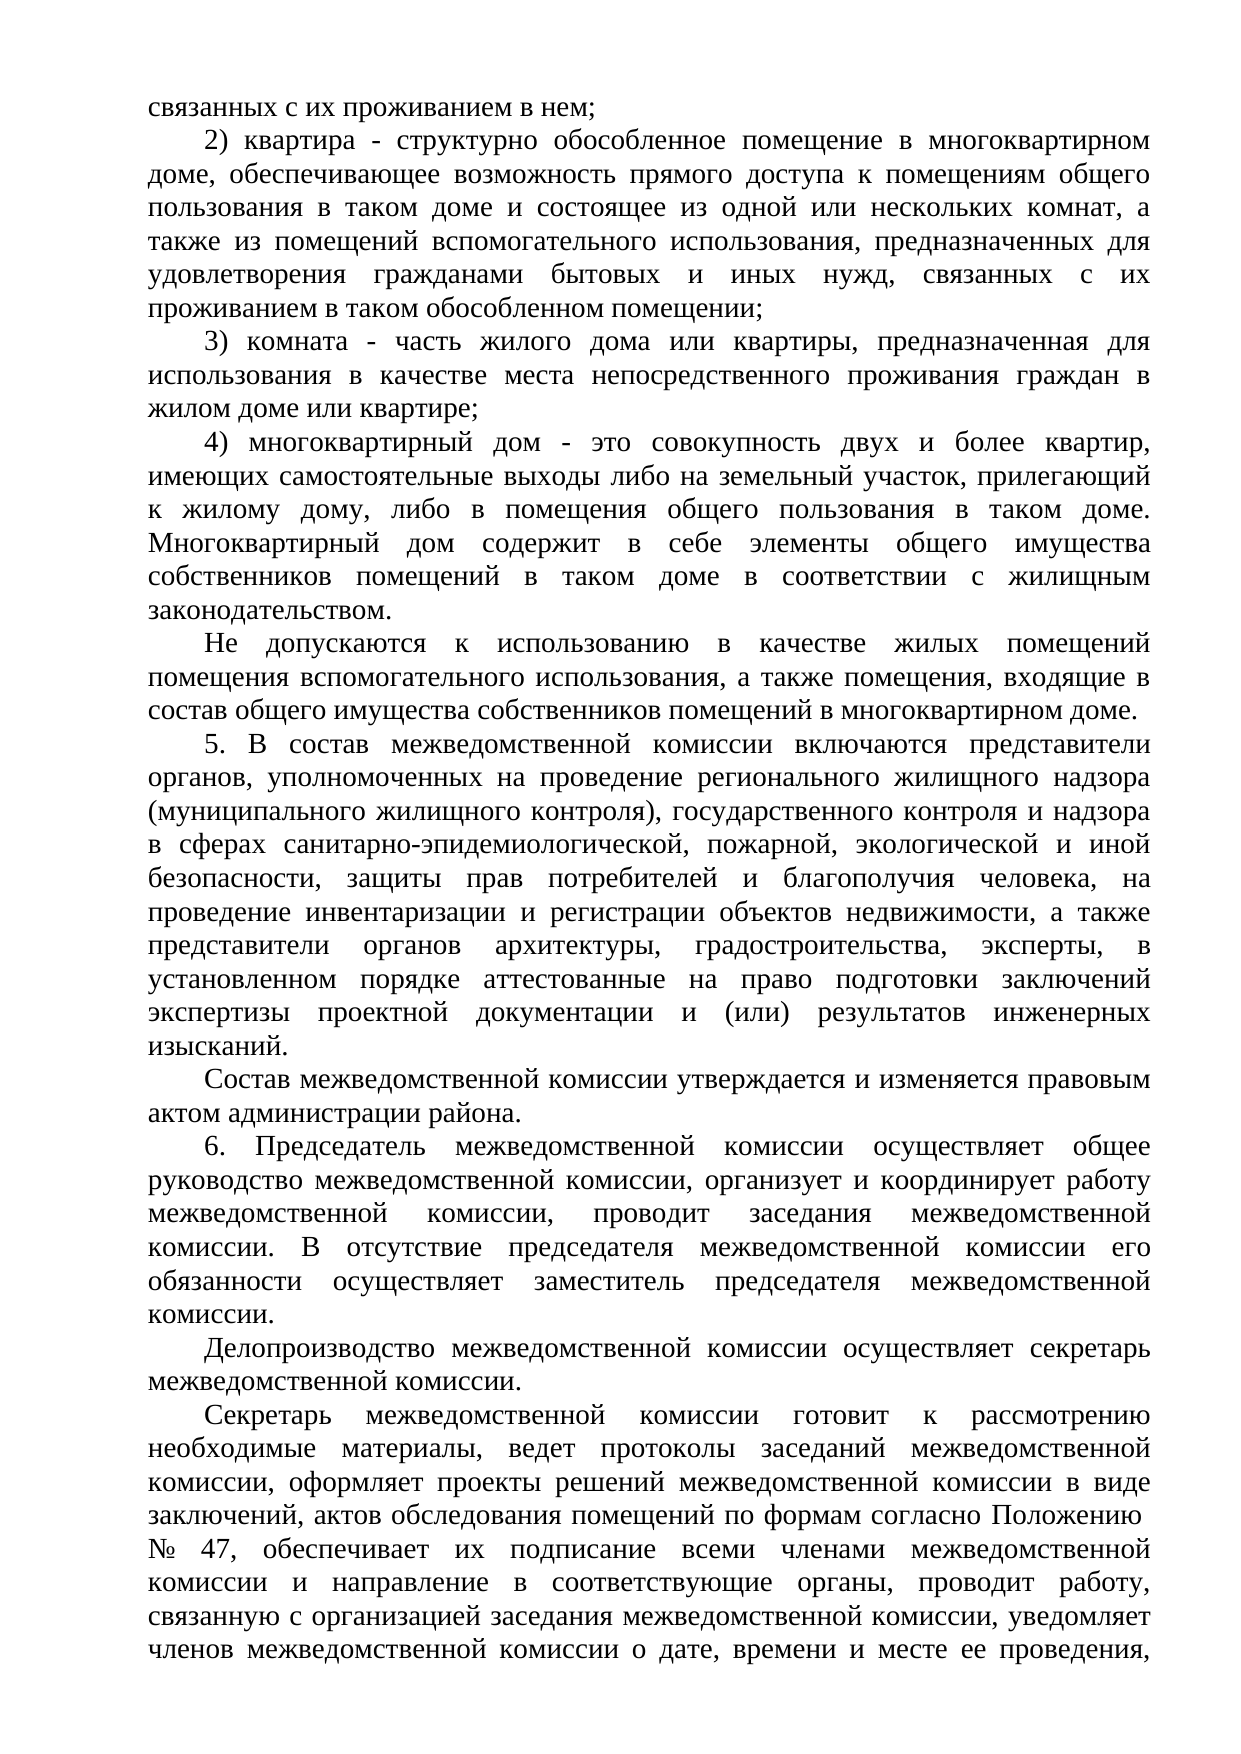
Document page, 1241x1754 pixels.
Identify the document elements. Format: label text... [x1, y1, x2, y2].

text Не допускаются к использованию в качестве жилых помещений помещения вспомогательного использования, а также помещения, входящие в состав общего имущества собственников помещений в многоквартирном доме. [148, 625, 1152, 726]
text 6. Председатель межведомственной комиссии осуществляет общее руководство межведомственной комиссии, организует и координирует работу межведомственной комиссии, проводит заседания межведомственной комиссии. В отсутствие председателя межведомственной комиссии его обязанности осуществляет заместитель председателя межведомственной комиссии. [148, 1128, 1152, 1330]
text Делопроизводство межведомственной комиссии осуществляет секретарь межведомственной комиссии. [148, 1330, 1152, 1397]
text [148, 1397, 1152, 1665]
text 5. В состав межведомственной комиссии включаются представители органов, уполномоченных на проведение регионального жилищного надзора (муниципального жилищного контроля), государственного контроля и надзора в сферах санитарно-эпидемиологической, пожарной, экологической и иной безопасности, защиты прав потребителей и благополучия человека, на проведение инвентаризации и регистрации объектов недвижимости, а также представители органов архитектуры, градостроительства, эксперты, в установленном порядке аттестованные на право подготовки заключений экспертизы проектной документации и (или) результатов инженерных изысканий. [148, 726, 1152, 1061]
text 3) комната - часть жилого дома или квартиры, предназначенная для использования в качестве места непосредственного проживания граждан в жилом доме или квартире; [148, 323, 1152, 424]
text Состав межведомственной комиссии утверждается и изменяется правовым актом администрации района. [148, 1061, 1152, 1128]
text 2) квартира - структурно обособленное помещение в многоквартирном доме, обеспечивающее возможность прямого доступа к помещениям общего пользования в таком доме и состоящее из одной или нескольких комнат, а также из помещений вспомогательного использования, предназначенных для удовлетворения гражданами бытовых и иных нужд, связанных с их проживанием в таком обособленном помещении; [148, 122, 1152, 323]
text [148, 89, 1152, 122]
text 4) многоквартирный дом - это совокупность двух и более квартир, имеющих самостоятельные выходы либо на земельный участок, прилегающий к жилому дому, либо в помещения общего пользования в таком доме. Многоквартирный дом содержит в себе элементы общего имущества собственников помещений в таком доме в соответствии с жилищным законодательством. [148, 424, 1152, 625]
